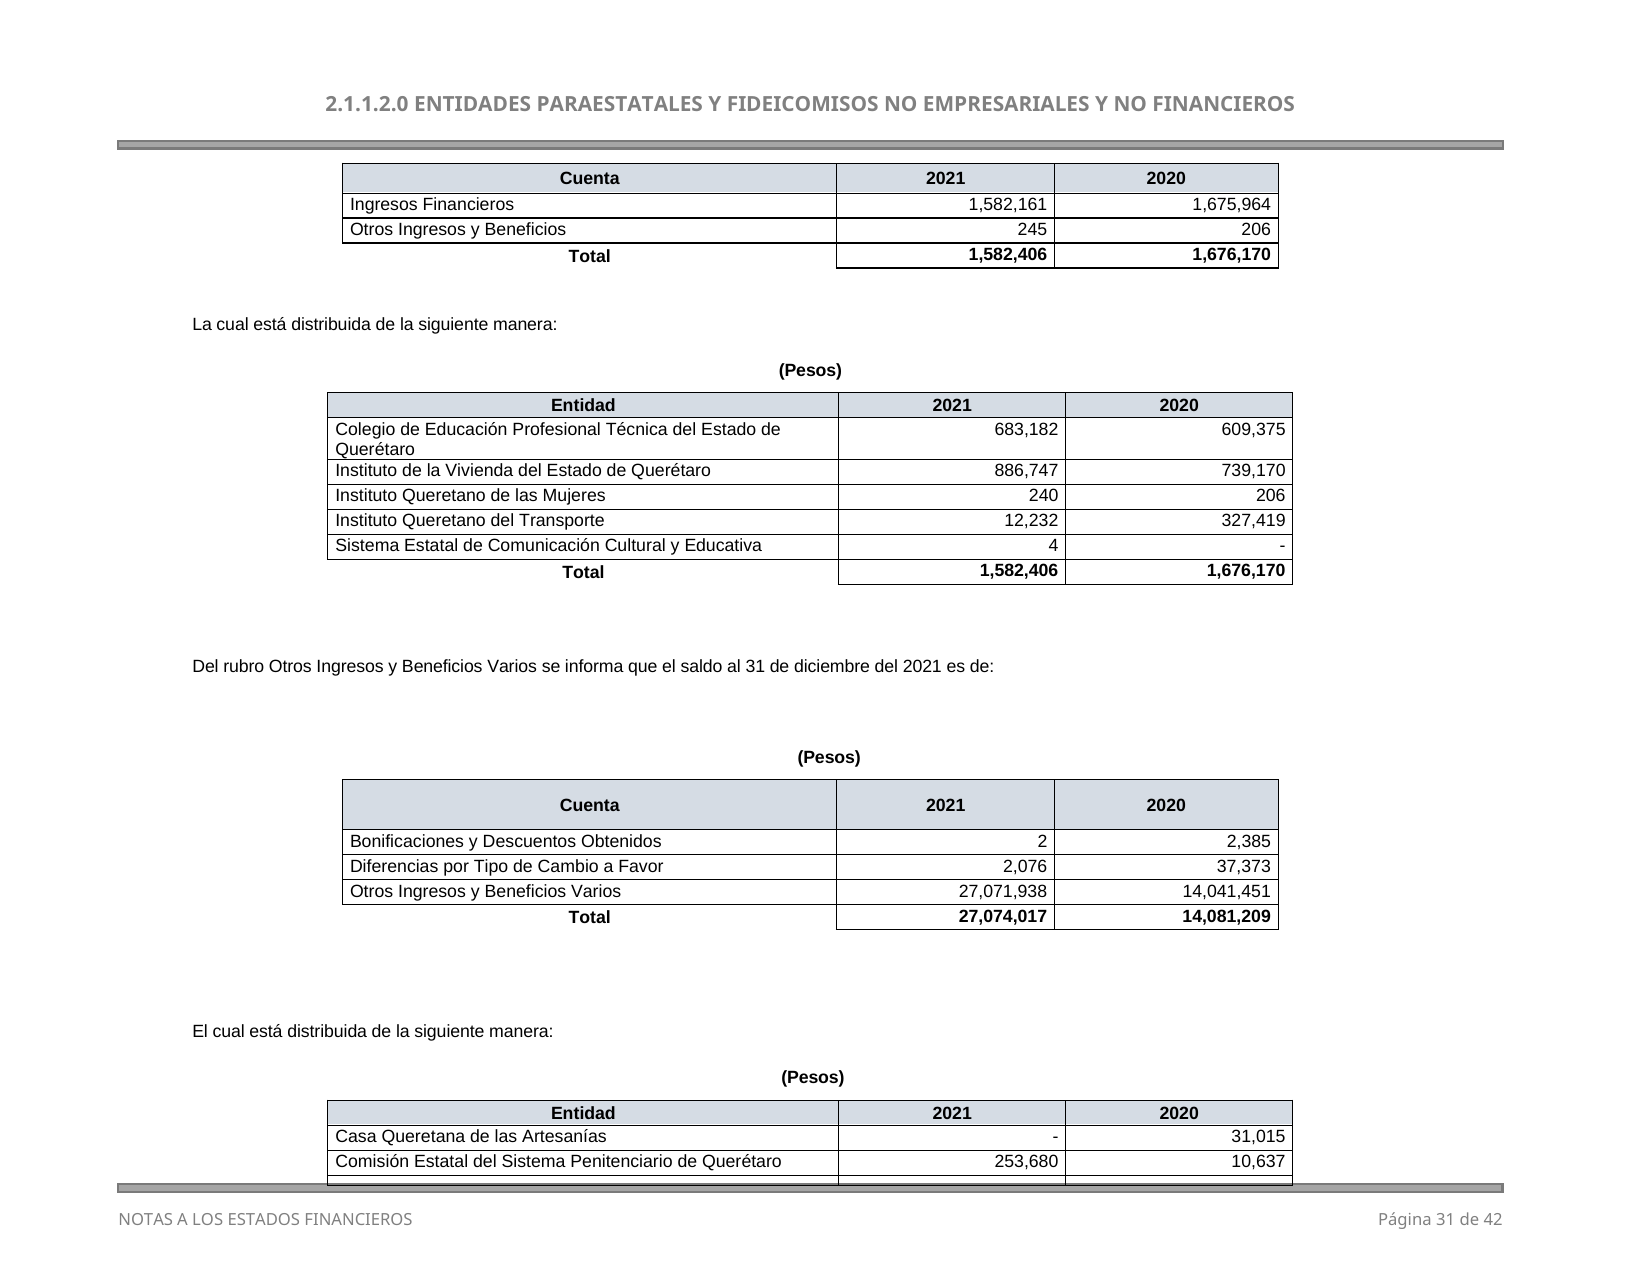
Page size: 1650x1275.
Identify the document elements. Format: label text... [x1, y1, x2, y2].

table_cell Casa Queretana de las Artesanías [328, 1126, 838, 1149]
table_header Cuenta [343, 780, 836, 829]
table_cell 240 [839, 485, 1065, 509]
table_header Cuenta [343, 164, 836, 192]
table_header Entidad [328, 1101, 838, 1124]
table_cell Colegio de Educación Profesional Técnica del Estado de Querétaro [328, 418, 838, 459]
table_cell Otros Ingresos y Beneficios Varios [343, 880, 836, 904]
table_cell 206 [1066, 485, 1292, 509]
table_cell 10,637 [1066, 1151, 1292, 1174]
table_cell 2,385 [1055, 830, 1278, 854]
table_cell Diferencias por Tipo de Cambio a Favor [343, 855, 836, 879]
table_header 2020 [1066, 1101, 1292, 1124]
table_cell 1,676,170 [1066, 560, 1292, 584]
table_cell Total [343, 905, 836, 929]
table_cell Instituto Queretano del Transporte [328, 510, 838, 534]
table_cell 1,582,406 [837, 244, 1054, 267]
table_cell - [1066, 535, 1292, 559]
table_cell 4 [839, 535, 1065, 559]
table_cell 27,074,017 [837, 905, 1054, 929]
text La cual está distribuida de la siguiente manera: [192, 314, 1502, 334]
table_cell Total [343, 244, 836, 267]
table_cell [328, 1176, 838, 1185]
text El cual está distribuida de la siguiente manera: [192, 1021, 1502, 1042]
table_header 2021 [837, 780, 1054, 829]
table_cell 1,676,170 [1055, 244, 1278, 267]
table_header 2020 [1055, 164, 1278, 192]
table_cell 683,182 [839, 418, 1065, 459]
table_cell Bonificaciones y Descuentos Obtenidos [343, 830, 836, 854]
text (Pesos) [156, 746, 1502, 767]
text Del rubro Otros Ingresos y Beneficios Varios se informa que el saldo al 31 de diciembre del 2021 es de: [192, 656, 1502, 676]
table_cell 1,582,406 [839, 560, 1065, 584]
table_cell 14,041,451 [1055, 880, 1278, 904]
table_cell 14,081,209 [1055, 905, 1278, 929]
table_cell - [839, 1126, 1065, 1149]
table_cell 2,076 [837, 855, 1054, 879]
table_cell 2 [837, 830, 1054, 854]
table_cell Comisión Estatal del Sistema Penitenciario de Querétaro [328, 1151, 838, 1174]
table_header Entidad [328, 393, 838, 417]
table_cell Instituto Queretano de las Mujeres [328, 485, 838, 509]
table_cell 37,373 [1055, 855, 1278, 879]
table_header 2021 [837, 164, 1054, 192]
table_cell 886,747 [839, 460, 1065, 484]
table_cell 253,680 [839, 1151, 1065, 1174]
table_header 2021 [839, 393, 1065, 417]
table_cell Ingresos Financieros [343, 194, 836, 217]
table_cell 206 [1055, 219, 1278, 242]
table_cell Otros Ingresos y Beneficios [343, 219, 836, 242]
table_cell 31,015 [1066, 1126, 1292, 1149]
table_cell 27,071,938 [837, 880, 1054, 904]
table_cell 609,375 [1066, 418, 1292, 459]
table_cell 1,675,964 [1055, 194, 1278, 217]
table_header 2021 [839, 1101, 1065, 1124]
table_cell 245 [837, 219, 1054, 242]
table_cell 739,170 [1066, 460, 1292, 484]
table_cell 1,582,161 [837, 194, 1054, 217]
text (Pesos) [118, 359, 1502, 380]
text (Pesos) [118, 1067, 1502, 1087]
table_header 2020 [1066, 393, 1292, 417]
table_cell 327,419 [1066, 510, 1292, 534]
table_cell Instituto de la Vivienda del Estado de Querétaro [328, 460, 838, 484]
table_cell Total [328, 560, 838, 584]
table_cell Sistema Estatal de Comunicación Cultural y Educativa [328, 535, 838, 559]
table_header 2020 [1055, 780, 1278, 829]
table_cell 12,232 [839, 510, 1065, 534]
